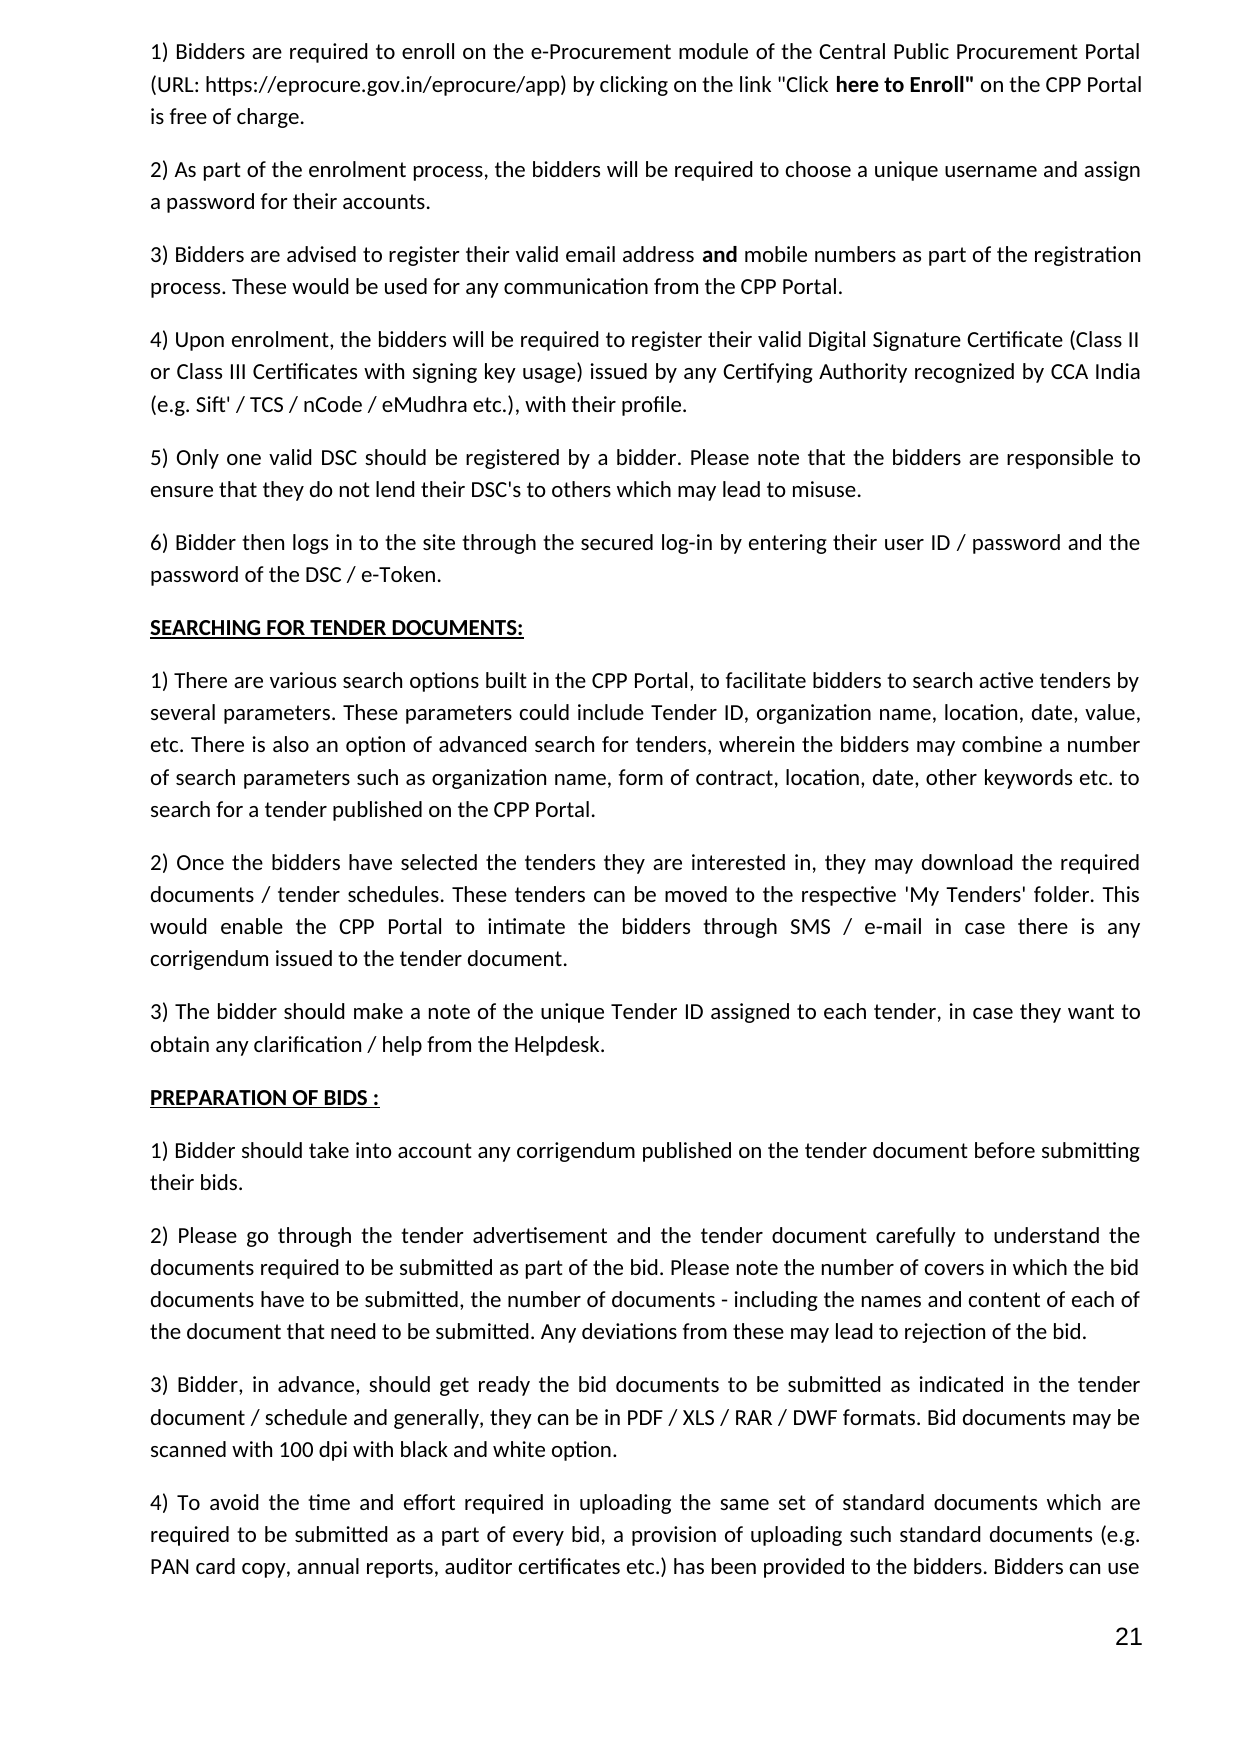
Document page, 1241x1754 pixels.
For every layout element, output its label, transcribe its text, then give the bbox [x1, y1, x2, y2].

text 4) Upon enrolment, the bidders will be required to register their valid Digital Signature Certificate (Class II or Class III Certificates with signing key usage) issued by any Certifying Authority recognized by CCA India (e.g. Sift' / TCS / nCode / eMudhra etc.), with their profile. [150, 325, 1143, 418]
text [150, 1488, 1143, 1580]
text 1) Bidders are required to enroll on the e-Procurement module of the Central Public Procurement Portal (URL: https://eprocure.gov.in/eprocure/app) by clicking on the link "Click here to Enroll" on the CPP Portal is free of charge. [150, 37, 1143, 130]
text 1) Bidder should take into account any corrigendum published on the tender document before submitting their bids. [150, 1136, 1143, 1196]
text 3) The bidder should make a note of the unique Tender ID assigned to each tender, in case they want to obtain any clarification / help from the Helpdesk. [150, 997, 1143, 1058]
text 2) Please go through the tender advertisement and the tender document carefully to understand the documents required to be submitted as part of the bid. Please note the number of covers in which the bid documents have to be submitted, the number of documents - including the names and content of each of the document that need to be submitted. Any deviations from these may lead to rejection of the bid. [150, 1221, 1143, 1346]
text 1) There are various search options built in the CPP Portal, to facilitate bidders to search active tenders by several parameters. These parameters could include Tender ID, organization name, location, date, value, etc. There is also an option of advanced search for tenders, wherein the bidders may combine a number of search parameters such as organization name, form of contract, location, date, other keywords etc. to search for a tender published on the CPP Portal. [150, 666, 1143, 823]
text 2) Once the bidders have selected the tenders they are interested in, they may download the required documents / tender schedules. These tenders can be moved to the respective 'My Tenders' folder. This would enable the CPP Portal to intimate the bidders through SMS / e-mail in case there is any corrigendum issued to the tender document. [150, 848, 1143, 972]
text 6) Bidder then logs in to the site through the secured log-in by entering their user ID / password and the password of the DSC / e-Token. [150, 528, 1143, 588]
text PREPARATION OF BIDS : [150, 1083, 1143, 1111]
text 3) Bidders are advised to register their valid email address and mobile numbers as part of the registration process. These would be used for any communication from the CPP Portal. [150, 240, 1143, 300]
text 2) As part of the enrolment process, the bidders will be required to choose a unique username and assign a password for their accounts. [150, 155, 1143, 215]
text 5) Only one valid DSC should be registered by a bidder. Please note that the bidders are responsible to ensure that they do not lend their DSC's to others which may lead to misuse. [150, 443, 1143, 503]
text SEARCHING FOR TENDER DOCUMENTS: [150, 613, 1143, 641]
text 3) Bidder, in advance, should get ready the bid documents to be submitted as indicated in the tender document / schedule and generally, they can be in PDF / XLS / RAR / DWF formats. Bid documents may be scanned with 100 dpi with black and white option. [150, 1371, 1143, 1463]
